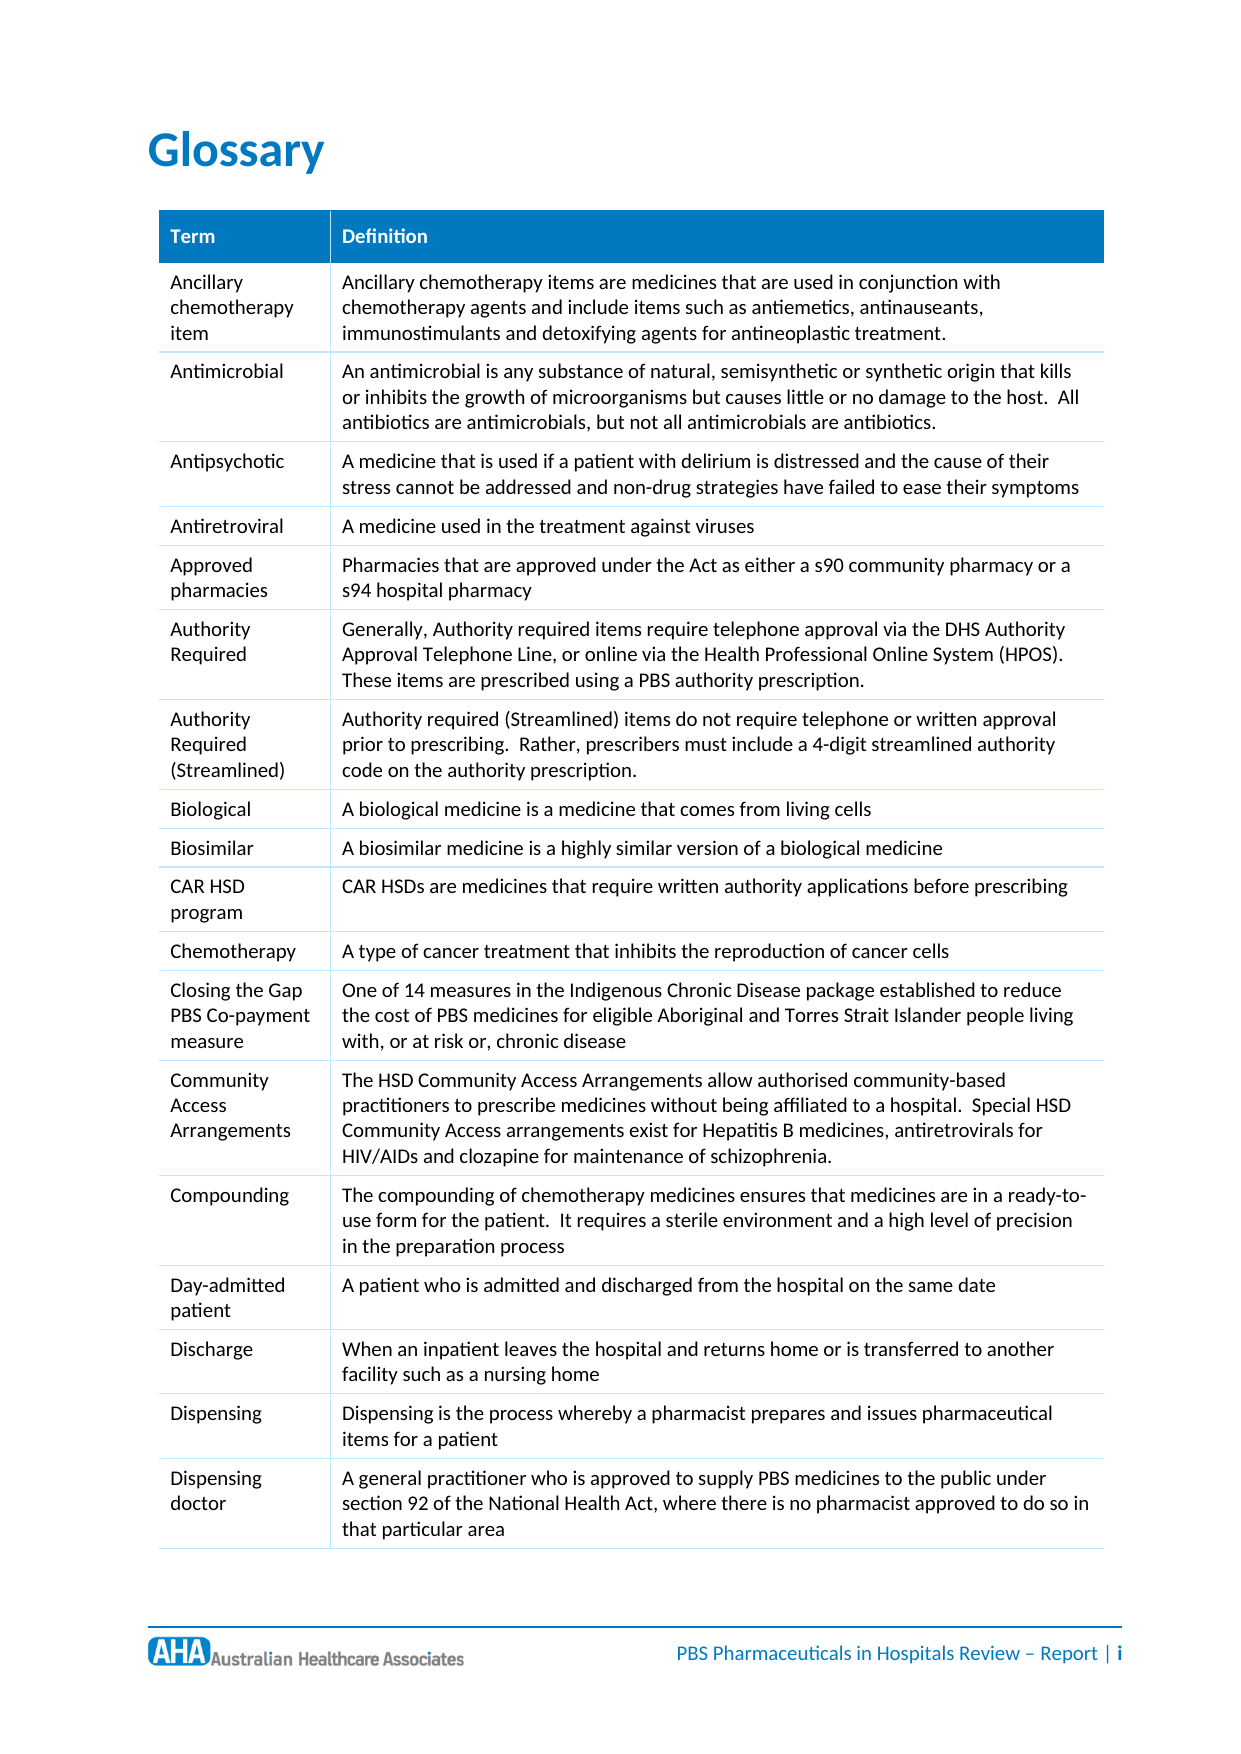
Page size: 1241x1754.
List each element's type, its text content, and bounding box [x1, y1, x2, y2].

table_cell Community Access Arrangements [159, 1061, 330, 1175]
table_cell Compounding [159, 1176, 330, 1264]
table_cell Chemotherapy [159, 932, 330, 970]
table_cell CAR HSD program [159, 868, 330, 931]
table_cell Authority required (Streamlined) items do not require telephone or written approval prior to prescribing. Rather, prescribers must include a 4-digit streamlined authority code on the authority prescription. [331, 700, 1104, 788]
subtitle Glossary [148, 118, 1122, 179]
table_cell CAR HSDs are medicines that require written authority applications before prescribing [331, 868, 1104, 931]
table_cell Authority Required [159, 610, 330, 699]
table_header Term [159, 211, 330, 262]
table_cell Antiretroviral [159, 507, 330, 544]
table_cell Antimicrobial [159, 353, 330, 441]
table_cell When an inpatient leaves the hospital and returns home or is transferred to another facility such as a nursing home [331, 1330, 1104, 1393]
table_cell One of 14 measures in the Indigenous Chronic Disease package established to reduce the cost of PBS medicines for eligible Aboriginal and Torres Strait Islander people living with, or at risk or, chronic disease [331, 971, 1104, 1059]
table_header Definition [331, 211, 1104, 262]
table_cell A general practitioner who is approved to supply PBS medicines to the public under section 92 of the National Health Act, where there is no pharmacist approved to do so in that particular area [331, 1459, 1104, 1547]
table_cell A biosimilar medicine is a highly similar version of a biological medicine [331, 829, 1104, 866]
table_cell Generally, Authority required items require telephone approval via the DHS Authority Approval Telephone Line, or online via the Health Professional Online System (HPOS). These items are prescribed using a PBS authority prescription. [331, 610, 1104, 699]
table_cell Approved pharmacies [159, 546, 330, 609]
table_cell Day-admitted patient [159, 1266, 330, 1329]
table_cell A medicine used in the treatment against viruses [331, 507, 1104, 544]
table_cell A patient who is admitted and discharged from the hospital on the same date [331, 1266, 1104, 1329]
table_cell Ancillary chemotherapy items are medicines that are used in conjunction with chemotherapy agents and include items such as antiemetics, antinauseants, immunostimulants and detoxifying agents for antineoplastic treatment. [331, 263, 1104, 351]
table_cell The compounding of chemotherapy medicines ensures that medicines are in a ready-to-use form for the patient. It requires a sterile environment and a high level of precision in the preparation process [331, 1176, 1104, 1264]
table_cell Ancillary chemotherapy item [159, 263, 330, 351]
table_cell A biological medicine is a medicine that comes from living cells [331, 790, 1104, 827]
table_cell Pharmacies that are approved under the Act as either a s90 community pharmacy or a s94 hospital pharmacy [331, 546, 1104, 609]
table_cell Authority Required (Streamlined) [159, 700, 330, 788]
table_cell Biosimilar [159, 829, 330, 866]
table_cell Closing the Gap PBS Co-payment measure [159, 971, 330, 1059]
table_cell Discharge [159, 1330, 330, 1393]
table_cell Antipsychotic [159, 442, 330, 506]
table_cell Dispensing is the process whereby a pharmacist prepares and issues pharmaceutical items for a patient [331, 1394, 1104, 1458]
table_cell An antimicrobial is any substance of natural, semisynthetic or synthetic origin that kills or inhibits the growth of microorganisms but causes little or no damage to the host. All antibiotics are antimicrobials, but not all antimicrobials are antibiotics. [331, 353, 1104, 441]
table_cell Dispensing doctor [159, 1459, 330, 1547]
picture [147, 1636, 464, 1666]
table_cell Biological [159, 790, 330, 827]
table_cell Dispensing [159, 1394, 330, 1458]
table_cell A type of cancer treatment that inhibits the reproduction of cancer cells [331, 932, 1104, 970]
table_cell A medicine that is used if a patient with delirium is distressed and the cause of their stress cannot be addressed and non-drug strategies have failed to ease their symptoms [331, 442, 1104, 506]
table_cell The HSD Community Access Arrangements allow authorised community-based practitioners to prescribe medicines without being affiliated to a hospital. Special HSD Community Access arrangements exist for Hepatitis B medicines, antiretrovirals for HIV/AIDs and clozapine for maintenance of schizophrenia. [331, 1061, 1104, 1175]
